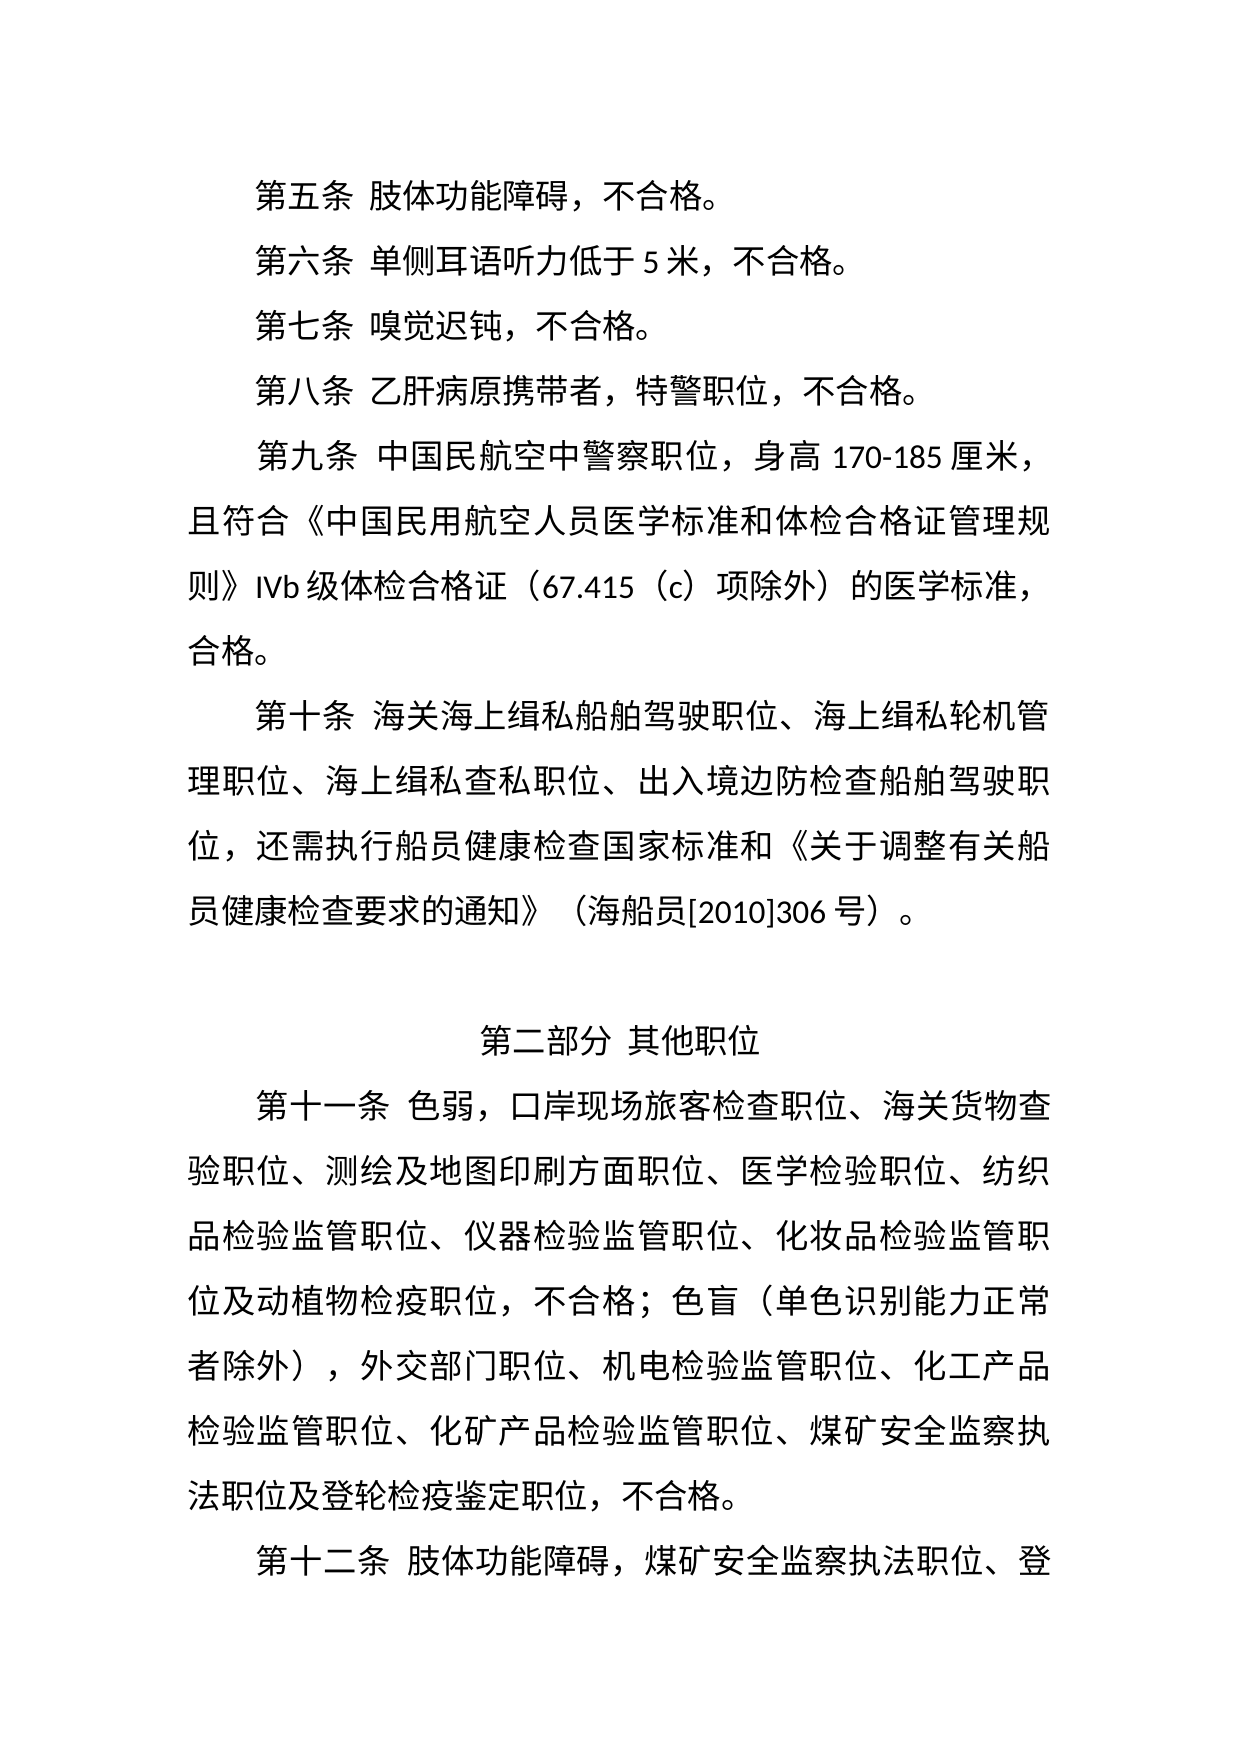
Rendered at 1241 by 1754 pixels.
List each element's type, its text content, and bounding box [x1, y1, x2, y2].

text 第九条 中国民航空中警察职位，身高170-185厘米，且符合《中国民用航空人员医学标准和体检合格证管理规则》IVb级体检合格证（67.415（c）项除外）的医学标准，合格。 [187, 422, 1053, 682]
text 第十条 海关海上缉私船舶驾驶职位、海上缉私轮机管理职位、海上缉私查私职位、出入境边防检查船舶驾驶职位，还需执行船员健康检查国家标准和《关于调整有关船员健康检查要求的通知》（海船员[2010]306号）。 [187, 682, 1053, 942]
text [187, 1527, 1053, 1592]
text 第二部分 其他职位 [187, 1007, 1053, 1072]
text 第十一条 色弱，口岸现场旅客检查职位、海关货物查验职位、测绘及地图印刷方面职位、医学检验职位、纺织品检验监管职位、仪器检验监管职位、化妆品检验监管职位及动植物检疫职位，不合格；色盲（单色识别能力正常者除外），外交部门职位、机电检验监管职位、化工产品检验监管职位、化矿产品检验监管职位、煤矿安全监察执法职位及登轮检疫鉴定职位，不合格。 [187, 1072, 1053, 1527]
text 第六条 单侧耳语听力低于5米，不合格。 [187, 227, 1053, 292]
text 第七条 嗅觉迟钝，不合格。 [187, 292, 1053, 357]
text 第八条 乙肝病原携带者，特警职位，不合格。 [187, 357, 1053, 422]
text 第五条 肢体功能障碍，不合格。 [187, 162, 1053, 227]
